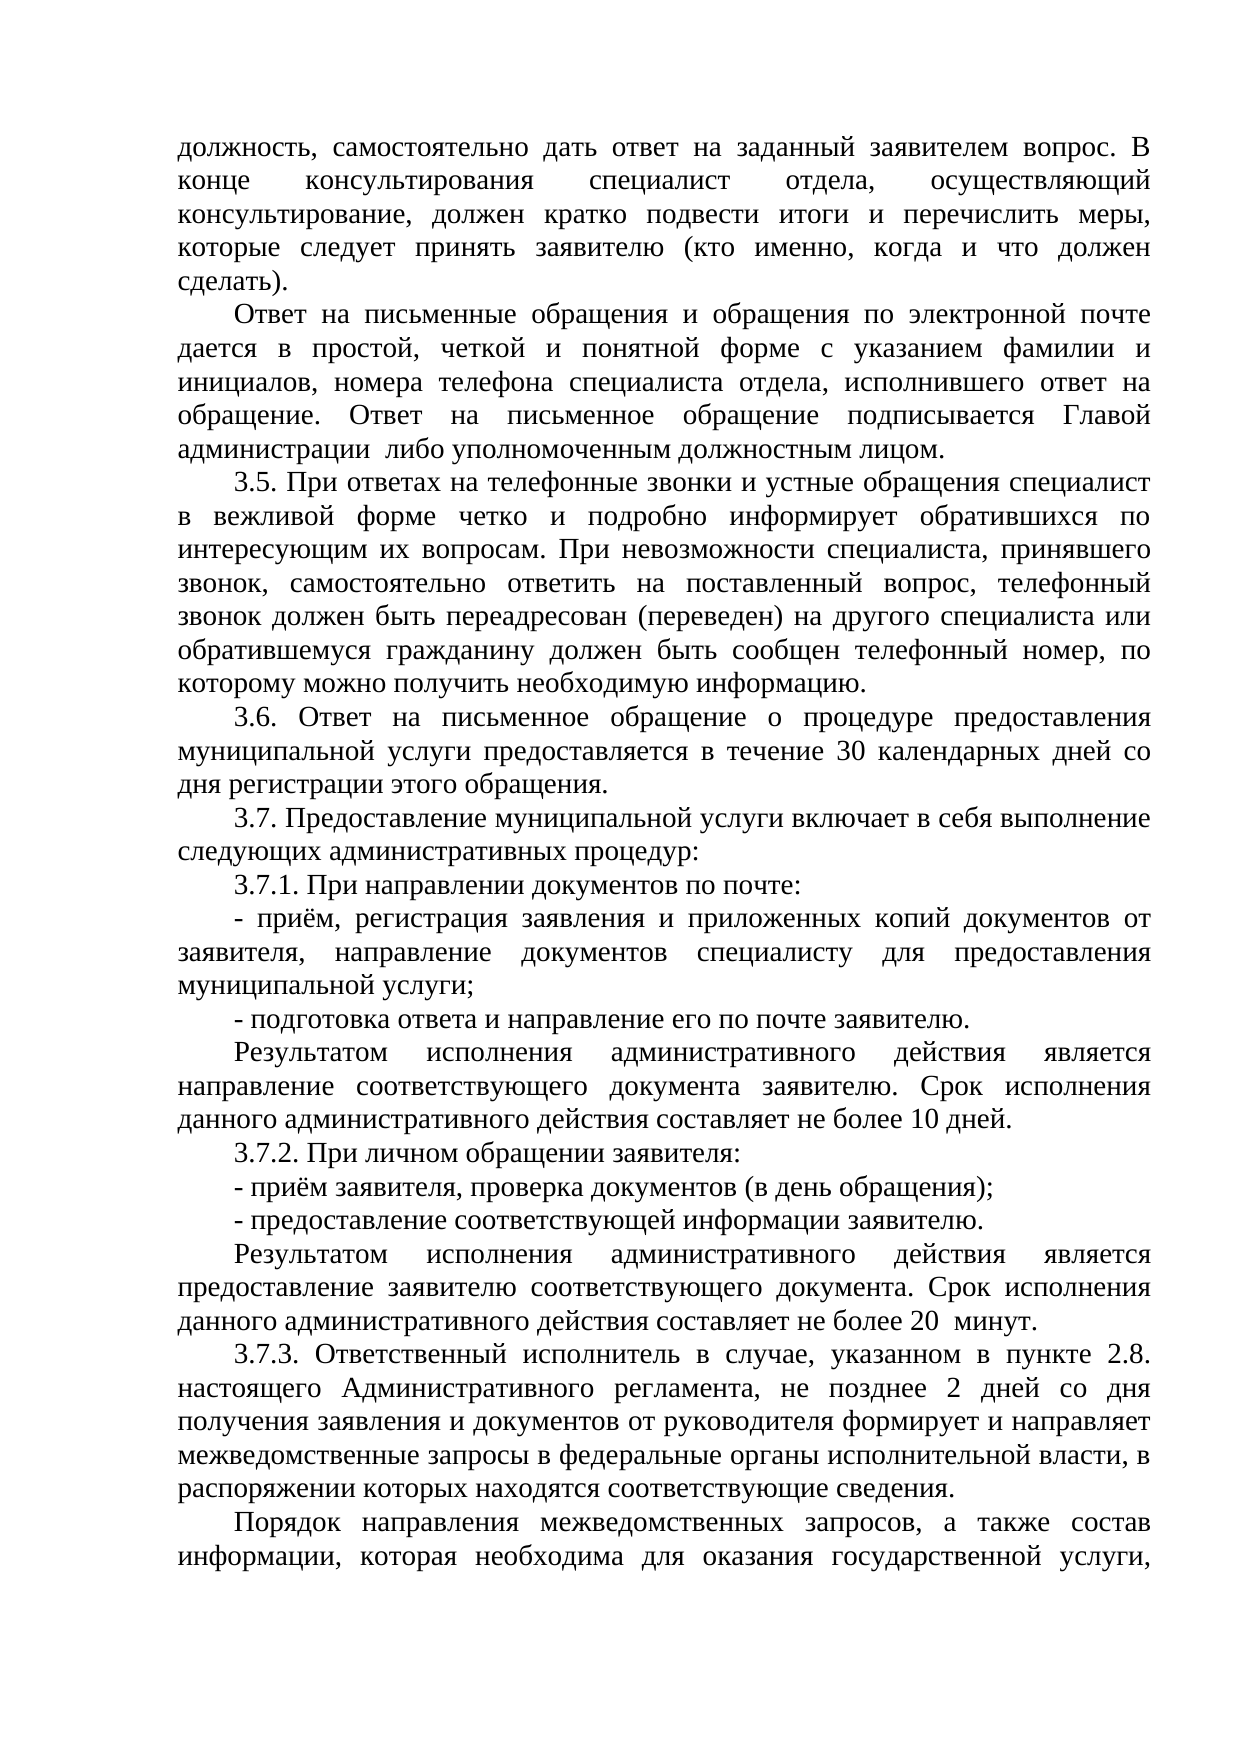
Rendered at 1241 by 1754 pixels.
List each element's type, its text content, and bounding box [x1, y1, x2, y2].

text 3.6. Ответ на письменное обращение о процедуре предоставления муниципальной услуги предоставляется в течение 30 календарных дней со дня регистрации этого обращения. [177, 699, 1152, 800]
text 3.7.3. Ответственный исполнитель в случае, указанном в пункте 2.8. настоящего Административного регламента, не позднее 2 дней со дня получения заявления и документов от руководителя формирует и направляет межведомственные запросы в федеральные органы исполнительной власти, в распоряжении которых находятся соответствующие сведения. [177, 1336, 1152, 1504]
text 3.7. Предоставление муниципальной услуги включает в себя выполнение следующих административных процедур: [177, 800, 1152, 867]
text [177, 1504, 1152, 1571]
text Ответ на письменные обращения и обращения по электронной почте дается в простой, четкой и понятной форме с указанием фамилии и инициалов, номера телефона специалиста отдела, исполнившего ответ на обращение. Ответ на письменное обращение подписывается Главой администрации либо уполномоченным должностным лицом. [177, 297, 1152, 464]
text - предоставление соответствующей информации заявителю. [177, 1202, 1152, 1236]
text - приём заявителя, проверка документов (в день обращения); [177, 1169, 1152, 1202]
text 3.5. При ответах на телефонные звонки и устные обращения специалист в вежливой форме четко и подробно информирует обратившихся по интересующим их вопросам. При невозможности специалиста, принявшего звонок, самостоятельно ответить на поставленный вопрос, телефонный звонок должен быть переадресован (переведен) на другого специалиста или обратившемуся гражданину должен быть сообщен телефонный номер, по которому можно получить необходимую информацию. [177, 464, 1152, 699]
text - подготовка ответа и направление его по почте заявителю. [177, 1001, 1152, 1034]
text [177, 129, 1152, 297]
text Результатом исполнения административного действия является направление соответствующего документа заявителю. Срок исполнения данного административного действия составляет не более 10 дней. [177, 1034, 1152, 1135]
text - приём, регистрация заявления и приложенных копий документов от заявителя, направление документов специалисту для предоставления муниципальной услуги; [177, 900, 1152, 1001]
text Результатом исполнения административного действия является предоставление заявителю соответствующего документа. Срок исполнения данного административного действия составляет не более 20 минут. [177, 1236, 1152, 1336]
text 3.7.2. При личном обращении заявителя: [177, 1135, 1152, 1169]
text 3.7.1. При направлении документов по почте: [177, 867, 1152, 900]
